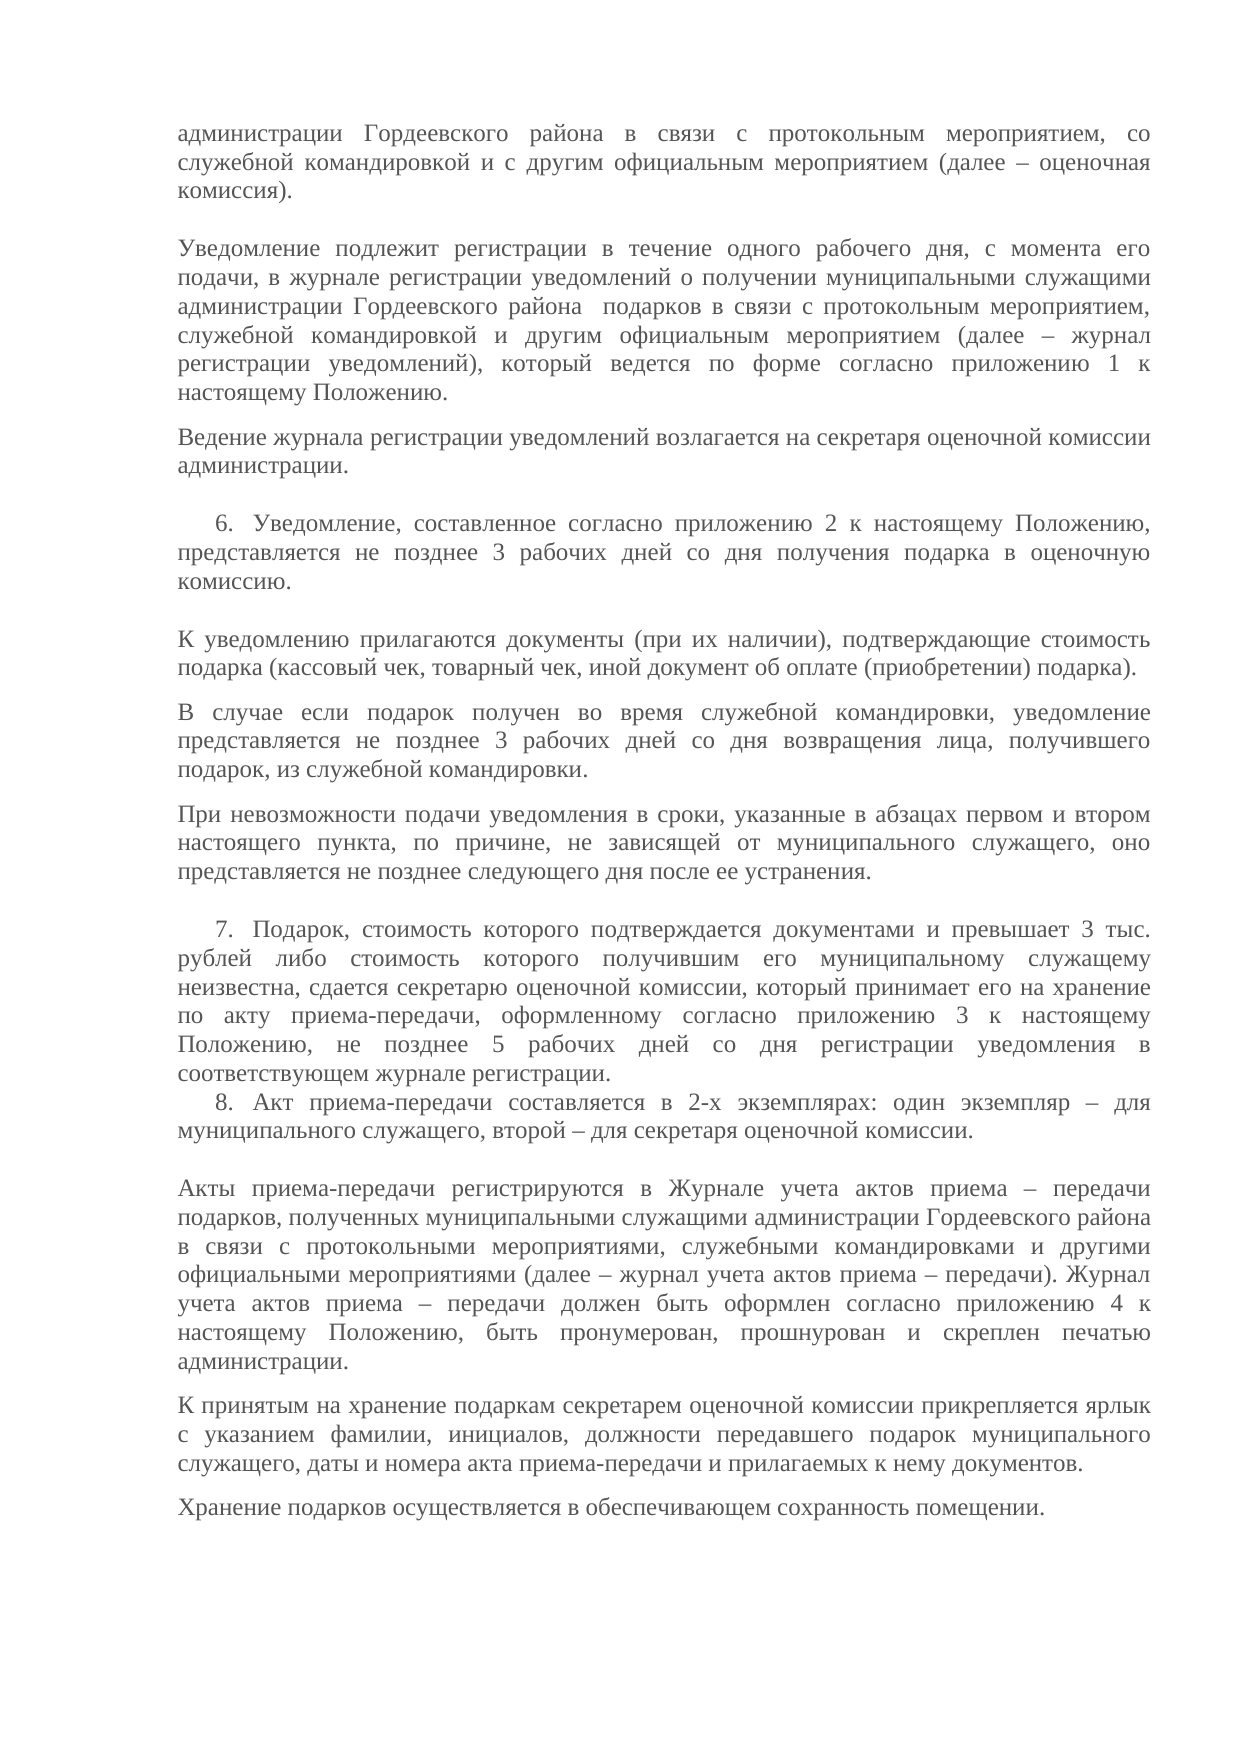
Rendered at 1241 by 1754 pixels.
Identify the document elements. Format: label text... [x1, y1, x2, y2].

text Ведение журнала регистрации уведомлений возлагается на секретаря оценочной комиссии администрации. [177, 422, 1152, 479]
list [177, 118, 1152, 204]
text К принятым на хранение подаркам секретарем оценочной комиссии прикрепляется ярлык с указанием фамилии, инициалов, должности передавшего подарок муниципального служащего, даты и номера акта приема-передачи и прилагаемых к нему документов. [177, 1390, 1152, 1476]
text Акты приема-передачи регистрируются в Журнале учета актов приема – передачи подарков, полученных муниципальными служащими администрации Гордеевского района в связи с протокольными мероприятиями, служебными командировками и другими официальными мероприятиями (далее – журнал учета актов приема – передачи). Журнал учета актов приема – передачи должен быть оформлен согласно приложению 4 к настоящему Положению, быть пронумерован, прошнурован и скреплен печатью администрации. [177, 1173, 1152, 1374]
text Уведомление подлежит регистрации в течение одного рабочего дня, с момента его подачи, в журнале регистрации уведомлений о получении муниципальными служащими администрации Гордеевского района подарков в связи с протокольным мероприятием, служебной командировкой и другим официальным мероприятием (далее – журнал регистрации уведомлений), который ведется по форме согласно приложению 1 к настоящему Положению. [177, 233, 1152, 406]
list Уведомление, составленное согласно приложению 2 к настоящему Положению, представляется не позднее 3 рабочих дней со дня получения подарка в оценочную комиссию. [177, 508, 1152, 594]
text К уведомлению прилагаются документы (при их наличии), подтверждающие стоимость подарка (кассовый чек, товарный чек, иной документ об оплате (приобретении) подарка). [177, 624, 1152, 681]
text При невозможности подачи уведомления в сроки, указанные в абзацах первом и втором настоящего пункта, по причине, не зависящей от муниципального служащего, оно представляется не позднее следующего дня после ее устранения. [177, 799, 1152, 885]
list Акт приема-передачи составляется в 2-х экземплярах: один экземпляр – для муниципального служащего, второй – для секретаря оценочной комиссии. [177, 1087, 1152, 1144]
text В случае если подарок получен во время служебной командировки, уведомление представляется не позднее 3 рабочих дней со дня возвращения лица, получившего подарок, из служебной командировки. [177, 697, 1152, 783]
text Хранение подарков осуществляется в обеспечивающем сохранность помещении. [177, 1492, 1152, 1521]
list Подарок, стоимость которого подтверждается документами и превышает 3 тыс. рублей либо стоимость которого получившим его муниципальному служащему неизвестна, сдается секретарю оценочной комиссии, который принимает его на хранение по акту приема-передачи, оформленному согласно приложению 3 к настоящему Положению, не позднее 5 рабочих дней со дня регистрации уведомления в соответствующем журнале регистрации. [177, 914, 1152, 1087]
